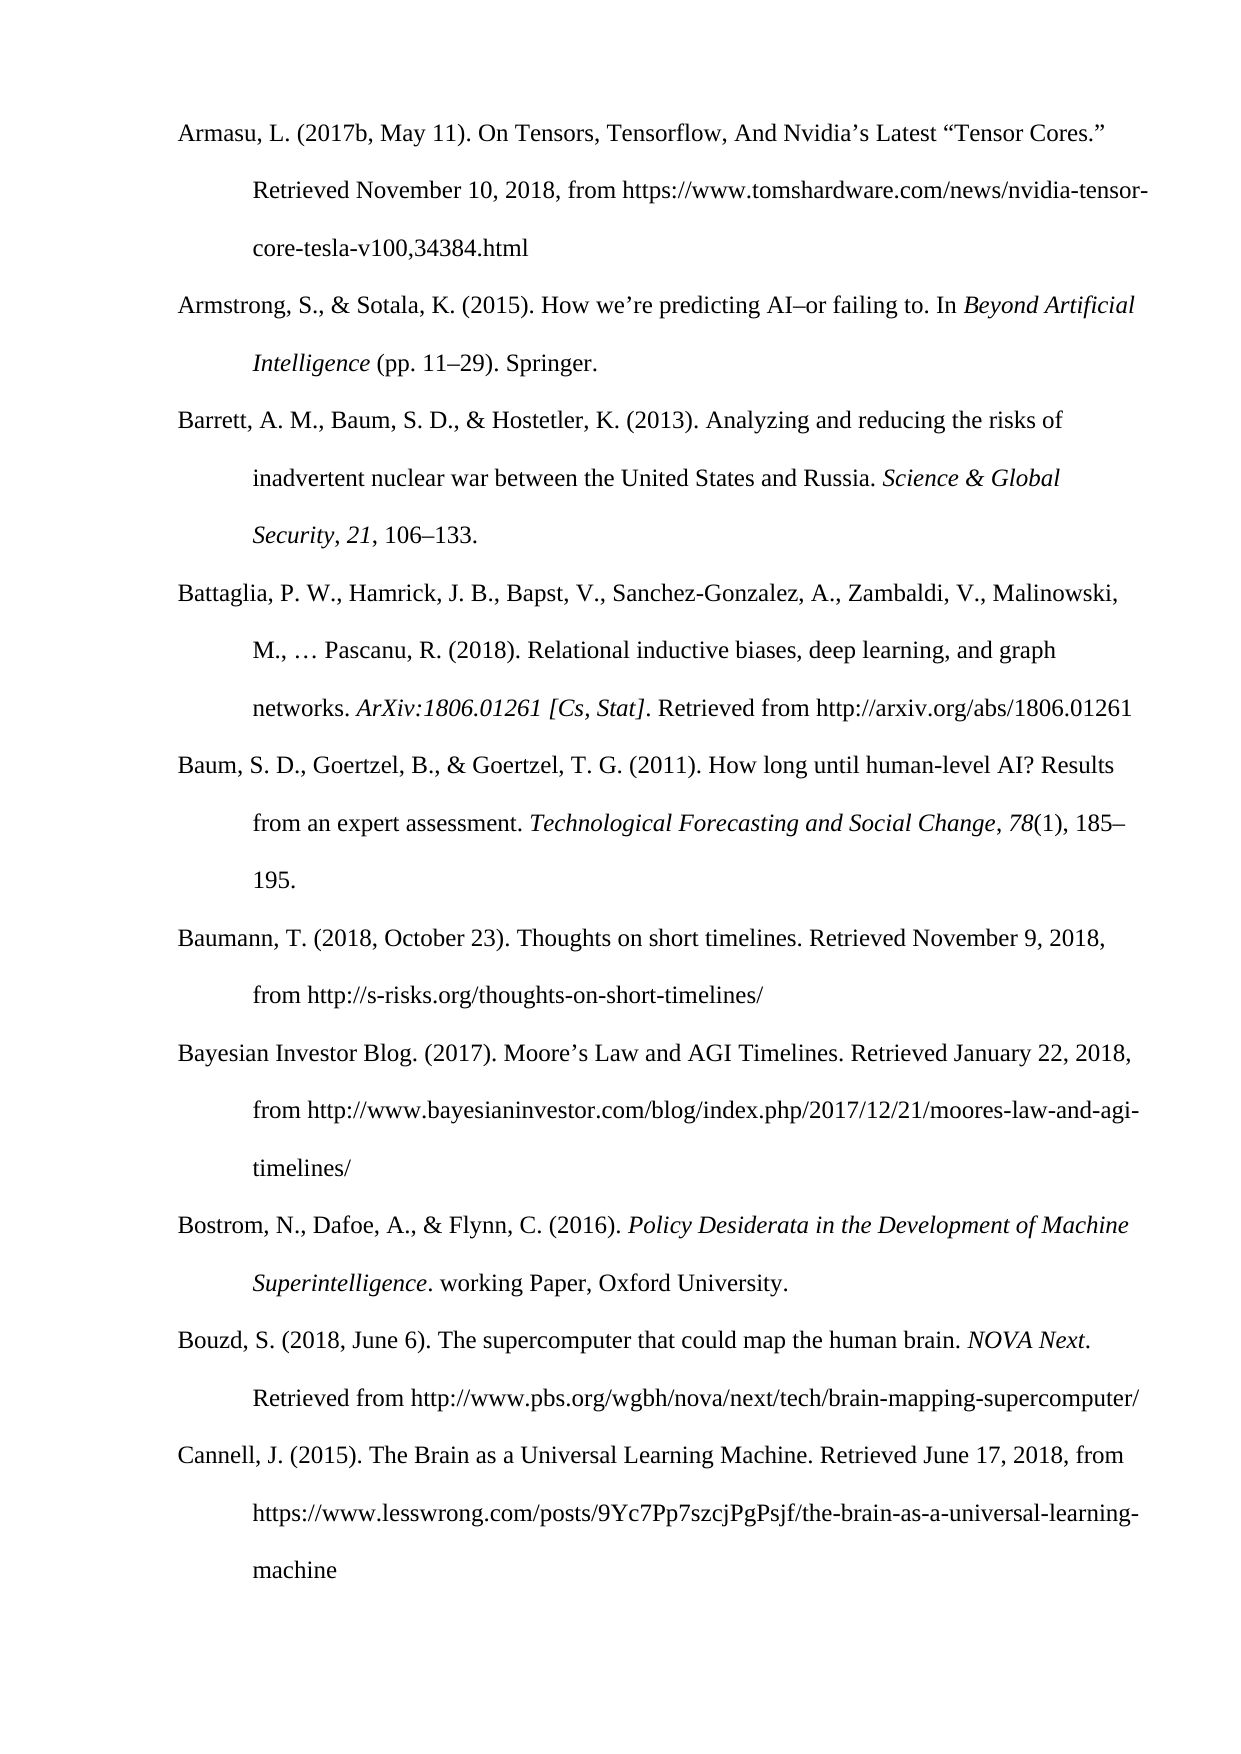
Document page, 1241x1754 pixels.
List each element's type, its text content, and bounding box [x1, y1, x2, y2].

text Battaglia, P. W., Hamrick, J. B., Bapst, V., Sanchez-Gonzalez, A., Zambaldi, V., Malinowski, M., … Pascanu, R. (2018). Relational inductive biases, deep learning, and graph networks. ArXiv:1806.01261 [Cs, Stat]. Retrieved from http://arxiv.org/abs/1806.01261 [177, 578, 1152, 722]
text Baumann, T. (2018, October 23). Thoughts on short timelines. Retrieved November 9, 2018, from http://s-risks.org/thoughts-on-short-timelines/ [177, 923, 1152, 1009]
text Armstrong, S., & Sotala, K. (2015). How we’re predicting AI–or failing to. In Beyond Artificial Intelligence (pp. 11–29). Springer. [177, 291, 1152, 377]
text Bouzd, S. (2018, June 6). The supercomputer that could map the human brain. NOVA Next. Retrieved from http://www.pbs.org/wgbh/nova/next/tech/brain-mapping-supercomputer/ [177, 1326, 1152, 1412]
text Armasu, L. (2017b, May 11). On Tensors, Tensorflow, And Nvidia’s Latest “Tensor Cores.” Retrieved November 10, 2018, from https://www.tomshardware.com/news/nvidia-tensor-core-tesla-v100,34384.html [177, 118, 1152, 262]
text Bayesian Investor Blog. (2017). Moore’s Law and AGI Timelines. Retrieved January 22, 2018, from http://www.bayesianinvestor.com/blog/index.php/2017/12/21/moores-law-and-agi-timelines/ [177, 1038, 1152, 1182]
text Baum, S. D., Goertzel, B., & Goertzel, T. G. (2011). How long until human-level AI? Results from an expert assessment. Technological Forecasting and Social Change, 78(1), 185–195. [177, 751, 1152, 894]
text Bostrom, N., Dafoe, A., & Flynn, C. (2016). Policy Desiderata in the Development of Machine Superintelligence. working Paper, Oxford University. [177, 1211, 1152, 1297]
text Barrett, A. M., Baum, S. D., & Hostetler, K. (2013). Analyzing and reducing the risks of inadvertent nuclear war between the United States and Russia. Science & Global Security, 21, 106–133. [177, 406, 1152, 549]
text Cannell, J. (2015). The Brain as a Universal Learning Machine. Retrieved June 17, 2018, from https://www.lesswrong.com/posts/9Yc7Pp7szcjPgPsjf/the-brain-as-a-universal-learning-machine [177, 1441, 1152, 1584]
